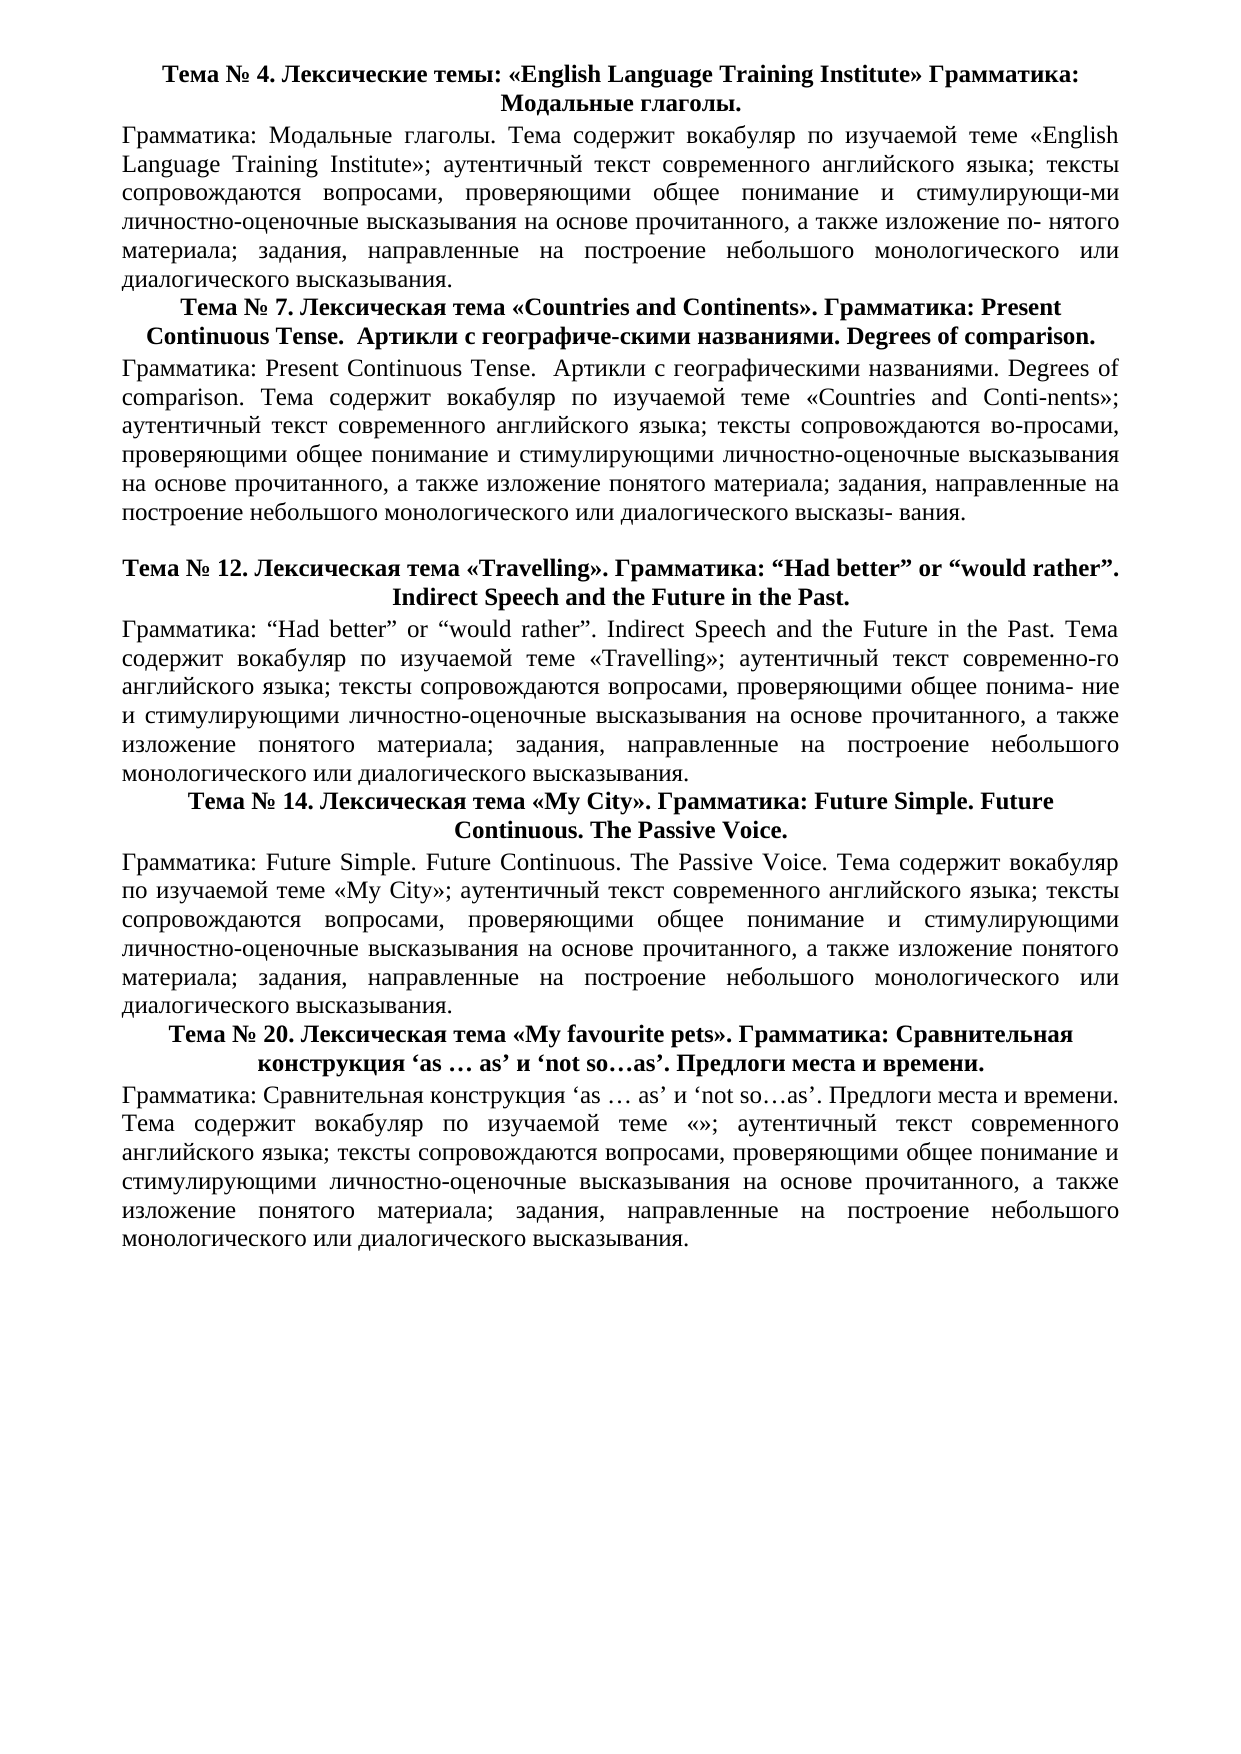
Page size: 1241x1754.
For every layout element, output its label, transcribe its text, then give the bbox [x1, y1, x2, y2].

table_cell Грамматика: “Had better” or “would rather”. Indirect Speech and the Future in the Past. Тема содержит вокабуляр по изучаемой теме «Travelling»; аутентичный текст современно-го английского языка; тексты сопровождаются вопросами, проверяющими общее понима- ние и стимулирующими личностно-оценочные высказывания на основе прочитанного, а также изложение понятого материала; задания, направленные на построение небольшого монологического или диалогического высказывания. [118, 614, 1124, 784]
table_cell Тема № 12. Лексическая тема «Travelling». Грамматика: “Had better” or “would rather”. Indirect Speech and the Future in the Past. [118, 553, 1124, 614]
table_cell Грамматика: Модальные глаголы. Тема содержит вокабуляр по изучаемой теме «English Language Training Institute»; аутентичный текст современного английского языка; тексты сопровождаются вопросами, проверяющими общее понимание и стимулирующи-ми личностно-оценочные высказывания на основе прочитанного, а также изложение по- нятого материала; задания, направленные на построение небольшого монологического или диалогического высказывания. [118, 120, 1124, 291]
table_cell Грамматика: Сравнительная конструкция ‘as … as’ и ‘not so…as’. Предлоги места и времени. Тема содержит вокабуляр по изучаемой теме «»; аутентичный текст современного английского языка; тексты сопровождаются вопросами, проверяющими общее понимание и стимулирующими личностно-оценочные высказывания на основе прочитанного, а также изложение понятого материала; задания, направленные на построение небольшого монологического или диалогического высказывания. [118, 1080, 1124, 1250]
table_header Тема № 4. Лексические темы: «English Language Training Institute» Грамматика: Модальные глаголы. [118, 59, 1124, 120]
table_cell Тема № 7. Лексическая тема «Countries and Continents». Грамматика: Present Continuous Tense. Артикли с географиче-скими названиями. Degrees of comparison. [118, 292, 1124, 353]
table_cell Тема № 14. Лексическая тема «My City». Грамматика: Future Simple. Future Continuous. The Passive Voice. [118, 786, 1124, 847]
table_cell Тема № 20. Лексическая тема «My favourite pets». Грамматика: Сравнительная конструкция ‘as … as’ и ‘not so…as’. Предлоги места и времени. [118, 1019, 1124, 1080]
table_cell Грамматика: Future Simple. Future Continuous. The Passive Voice. Тема содержит вокабуляр по изучаемой теме «My City»; аутентичный текст современного английского языка; тексты сопровождаются вопросами, проверяющими общее понимание и стимулирующими личностно-оценочные высказывания на основе прочитанного, а также изложение понятого материала; задания, направленные на построение небольшого монологического или диалогического высказывания. [118, 847, 1124, 1017]
table_cell Грамматика: Present Continuous Tense. Артикли с географическими названиями. Degrees of comparison. Тема содержит вокабуляр по изучаемой теме «Countries and Conti-nents»; аутентичный текст современного английского языка; тексты сопровождаются во-просами, проверяющими общее понимание и стимулирующими личностно-оценочные высказывания на основе прочитанного, а также изложение понятого материала; задания, направленные на построение небольшого монологического или диалогического высказы- вания. [118, 353, 1124, 552]
